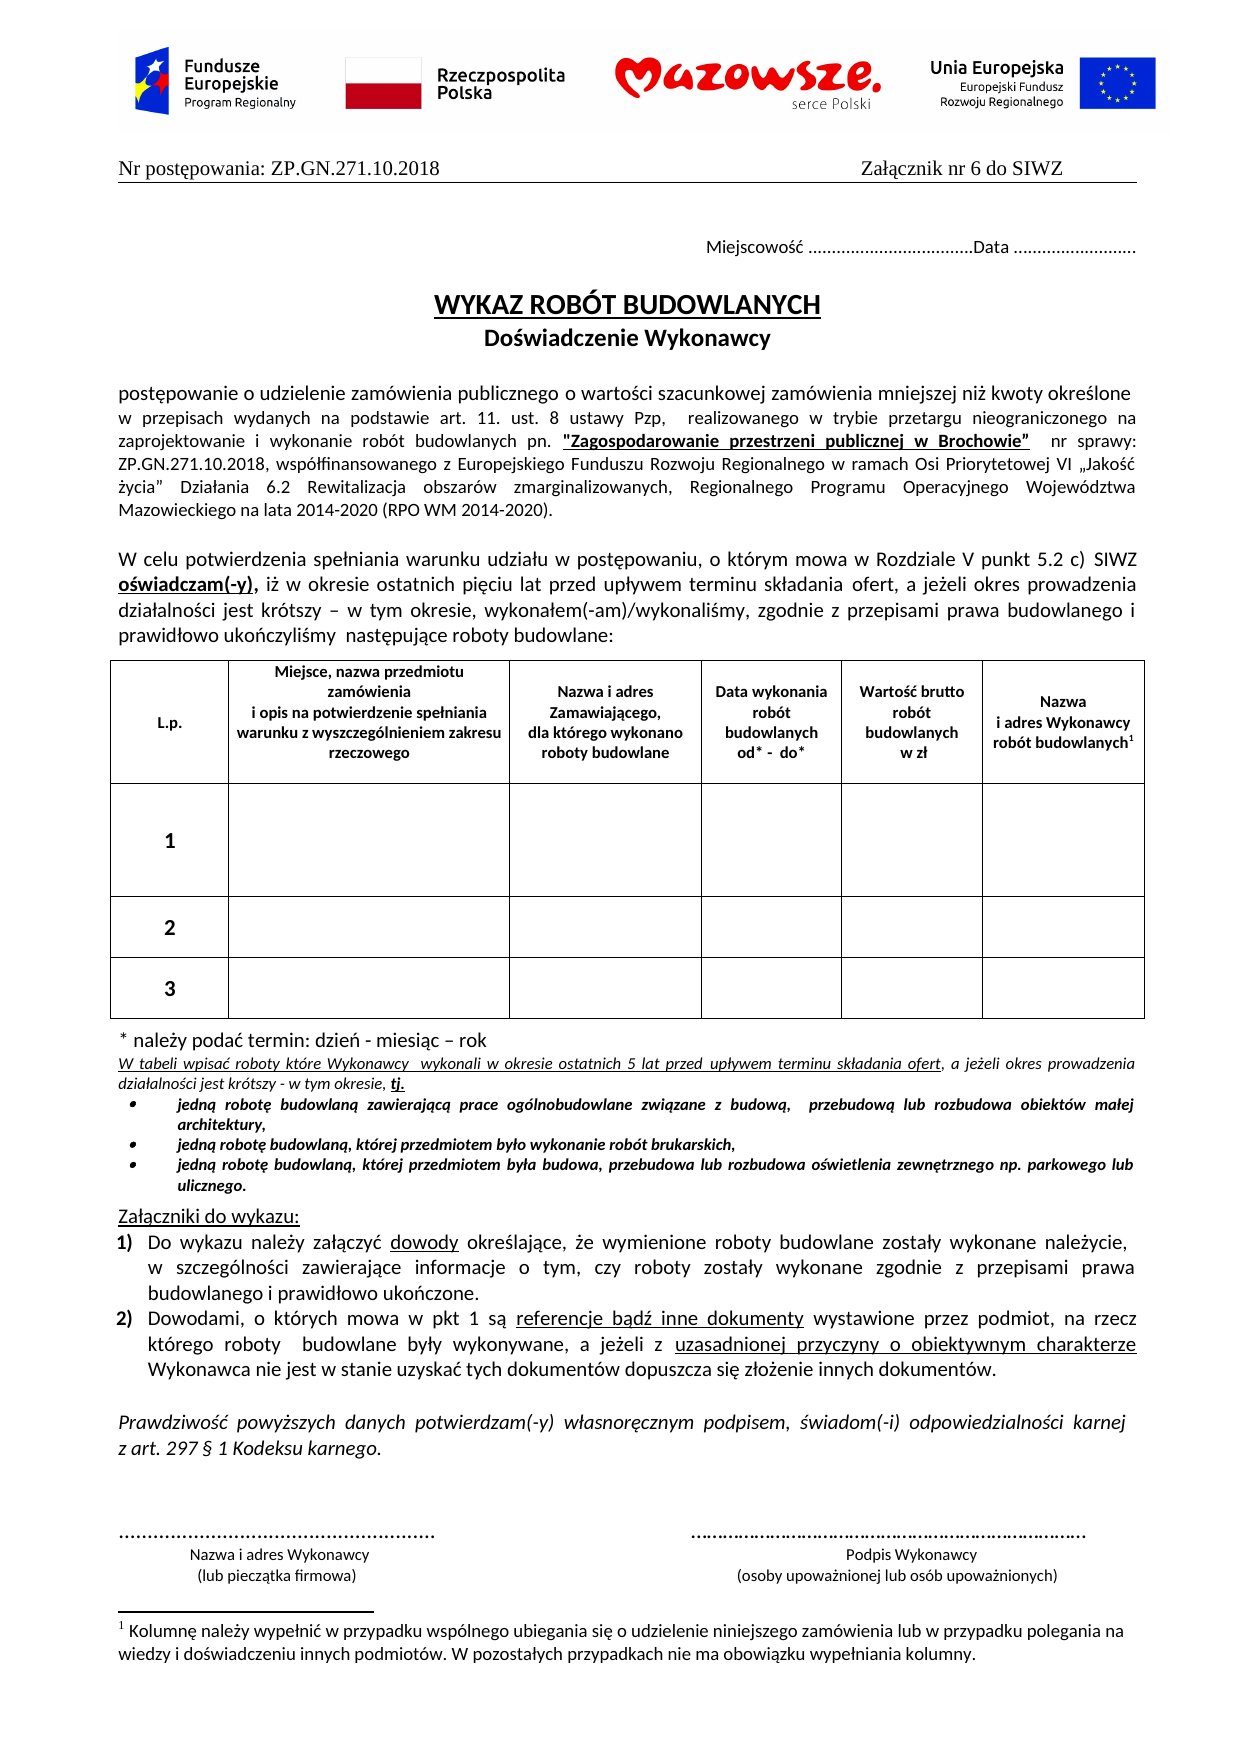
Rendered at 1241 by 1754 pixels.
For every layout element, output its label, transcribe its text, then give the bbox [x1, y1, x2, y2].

text ....................................................... ………………………………………………………………… [118, 1516, 1137, 1544]
table_header Nazwa i adres Zamawiającego, dla którego wykonano roboty budowlane [510, 661, 701, 783]
table_cell [842, 784, 982, 896]
text Nazwa i adres Wykonawcy Podpis Wykonawcy [118, 1544, 1137, 1565]
table_header Miejsce, nazwa przedmiotu zamówienia i opis na potwierdzenie spełniania warunku z wyszczególnieniem zakresu rzeczowego [229, 661, 509, 783]
table_cell 2 [111, 897, 228, 957]
text Prawdziwość powyższych danych potwierdzam(-y) własnoręcznym podpisem, świadom(-i) odpowiedzialności karnej z art. 297 § 1 Kodeksu karnego. [118, 1409, 1137, 1460]
table_cell [983, 784, 1144, 896]
table_cell [702, 784, 841, 896]
text WYKAZ ROBÓT BUDOWLANYCH [118, 286, 1137, 322]
table_cell [842, 897, 982, 957]
table_cell [229, 897, 509, 957]
table_header Data wykonania robót budowlanych od* - do* [702, 661, 841, 783]
text Miejscowość ...................................Data .......................... [118, 236, 1137, 258]
table_header L.p. [111, 661, 228, 783]
table_cell [510, 958, 701, 1018]
text * należy podać termin: dzień - miesiąc – rok [118, 1028, 1137, 1053]
table_cell [510, 784, 701, 896]
picture [118, 29, 1173, 132]
table_cell [702, 958, 841, 1018]
table_cell [702, 897, 841, 957]
list jedną robotę budowlaną, której przedmiotem było wykonanie robót brukarskich, [128, 1134, 1137, 1155]
text (lub pieczątka firmowa) (osoby upoważnionej lub osób upoważnionych) [118, 1565, 1137, 1585]
table_cell [983, 958, 1144, 1018]
list Dowodami, o których mowa w pkt 1 są referencje bądź inne dokumenty wystawione przez podmiot, na rzecz którego roboty budowlane były wykonywane, a jeżeli z uzasadnionej przyczyny o obiektywnym charakterze Wykonawca nie jest w stanie uzyskać tych dokumentów dopuszcza się złożenie innych dokumentów. [133, 1305, 1137, 1382]
table_cell 1 [111, 784, 228, 896]
text W tabeli wpisać roboty które Wykonawcy wykonali w okresie ostatnich 5 lat przed upływem terminu składania ofert, a jeżeli okres prowadzenia działalności jest krótszy - w tym okresie, tj. [118, 1053, 1137, 1094]
table_cell 3 [111, 958, 228, 1018]
table_cell [229, 958, 509, 1018]
text postępowanie o udzielenie zamówienia publicznego o wartości szacunkowej zamówienia mniejszej niż kwoty określone w przepisach wydanych na podstawie art. 11. ust. 8 ustawy Pzp, realizowanego w trybie przetargu nieograniczonego na zaprojektowanie i wykonanie robót budowlanych pn. "Zagospodarowanie przestrzeni publicznej w Brochowie” nr sprawy: ZP.GN.271.10.2018, współfinansowanego z Europejskiego Funduszu Rozwoju Regionalnego w ramach Osi Priorytetowej VI „Jakość życia” Działania 6.2 Rewitalizacja obszarów zmarginalizowanych, Regionalnego Programu Operacyjnego Województwa Mazowieckiego na lata 2014-2020 (RPO WM 2014-2020). [118, 381, 1137, 521]
text Doświadczenie Wykonawcy [118, 322, 1137, 353]
text W celu potwierdzenia spełniania warunku udziału w postępowaniu, o którym mowa w Rozdziale V punkt 5.2 c) SIWZ oświadczam(-y), iż w okresie ostatnich pięciu lat przed upływem terminu składania ofert, a jeżeli okres prowadzenia działalności jest krótszy – w tym okresie, wykonałem(-am)/wykonaliśmy, zgodnie z przepisami prawa budowlanego i prawidłowo ukończyliśmy następujące roboty budowlane: [118, 546, 1137, 648]
table_cell [842, 958, 982, 1018]
table_header Nazwa i adres Wykonawcy robót budowlanych [983, 661, 1144, 783]
table_cell [510, 897, 701, 957]
table_header Wartość brutto robót budowlanych w zł [842, 661, 982, 783]
list jedną robotę budowlaną, której przedmiotem była budowa, przebudowa lub rozbudowa oświetlenia zewnętrznego np. parkowego lub ulicznego. [128, 1155, 1137, 1195]
table_cell [983, 897, 1144, 957]
table_cell [229, 784, 509, 896]
text Załączniki do wykazu: [118, 1204, 1137, 1229]
list Do wykazu należy załączyć dowody określające, że wymienione roboty budowlane zostały wykonane należycie, w szczególności zawierające informacje o tym, czy roboty zostały wykonane zgodnie z przepisami prawa budowlanego i prawidłowo ukończone. [133, 1229, 1137, 1305]
list jedną robotę budowlaną zawierającą prace ogólnobudowlane związane z budową, przebudową lub rozbudowa obiektów małej architektury, [128, 1094, 1137, 1134]
